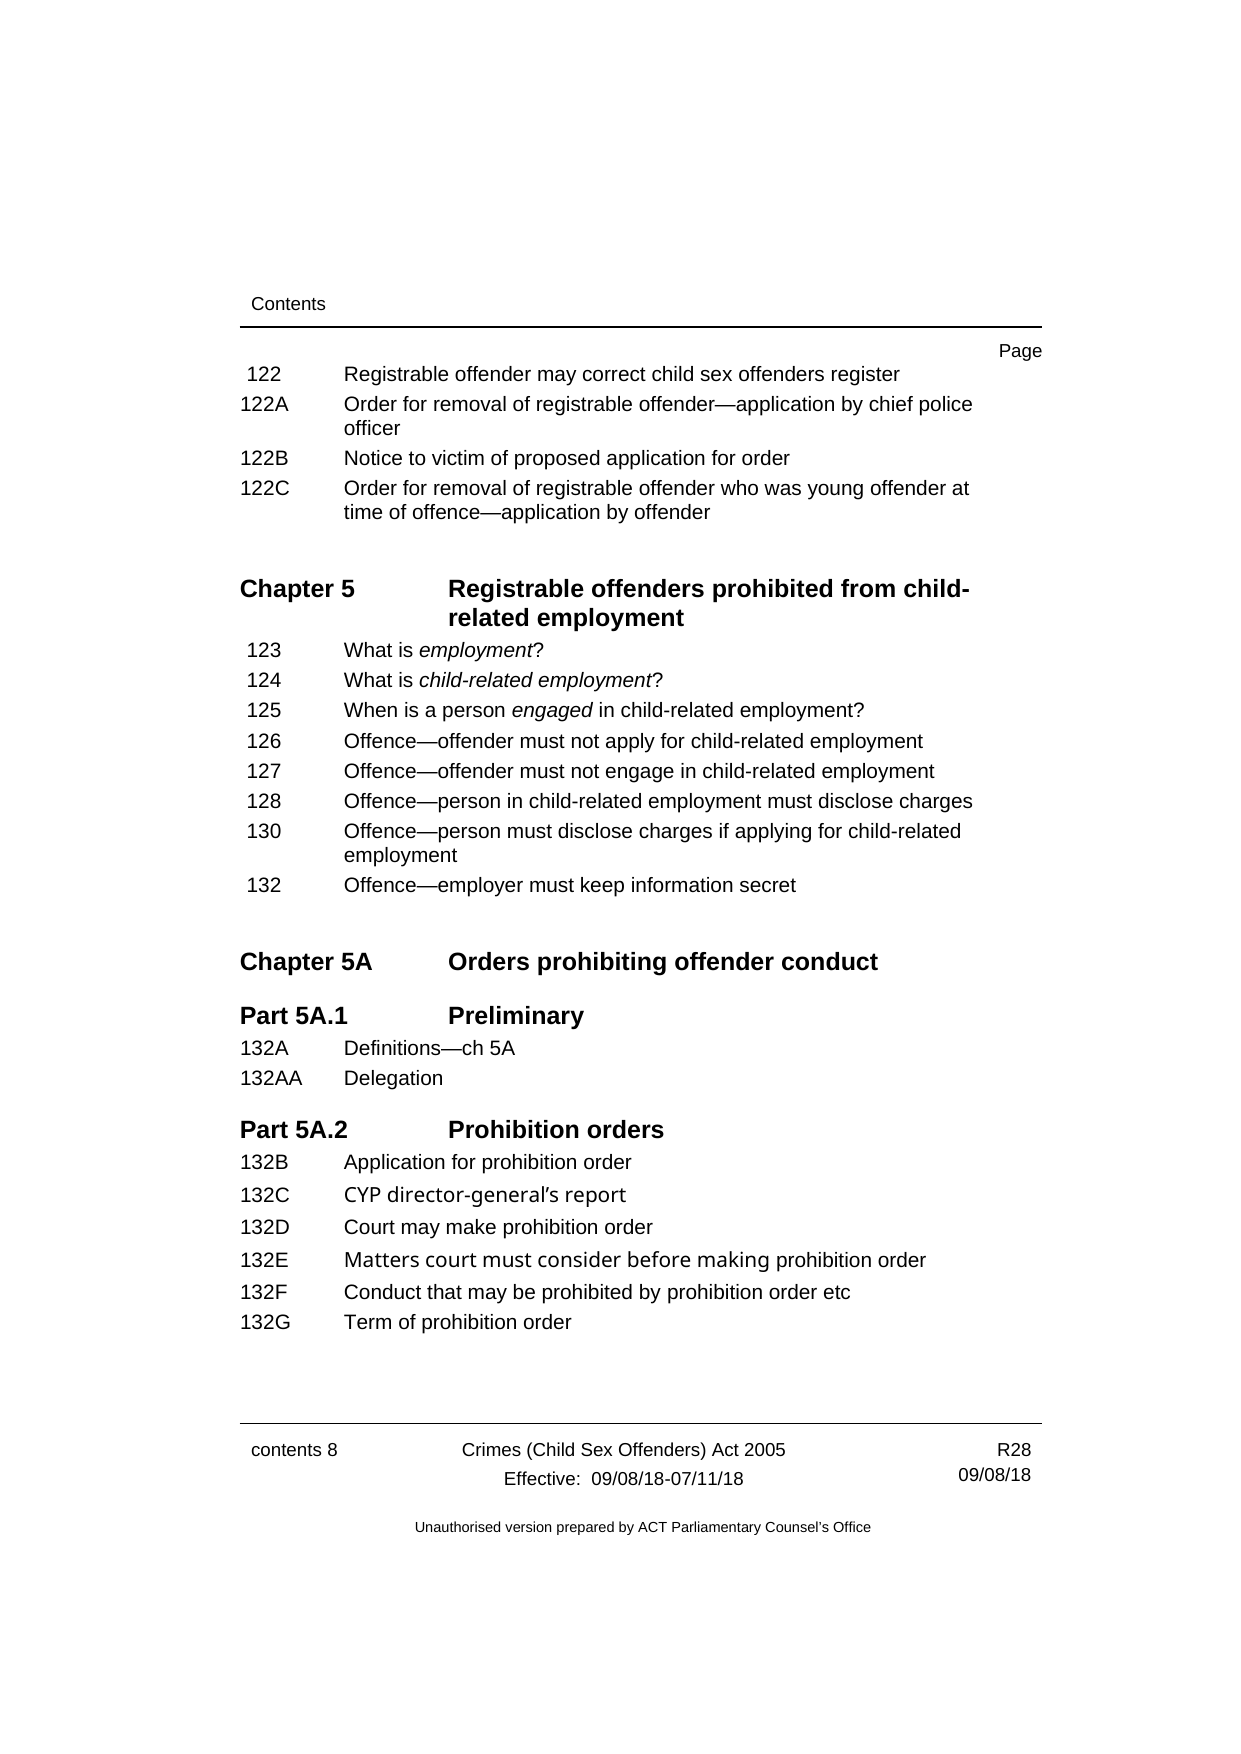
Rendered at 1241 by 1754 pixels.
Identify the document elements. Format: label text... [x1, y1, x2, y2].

text 123 What is employment? 112 [239, 638, 996, 662]
text 132A Definitions—ch 5A 119 [239, 1036, 996, 1060]
text 122B Notice to victim of proposed application for order 108 [239, 446, 996, 470]
text 124 What is child-related employment? 112 [239, 668, 996, 692]
text 125 When is a person engaged in child-related employment? 114 [239, 698, 996, 722]
text 127 Offence—offender must not engage in child-related employment 115 [239, 759, 996, 783]
text Chapter 5 Registrable offenders prohibited from child-related employment 112 [239, 574, 996, 632]
text 132E Matters court must consider before making prohibition order 124 [239, 1245, 996, 1274]
text 132B Application for prohibition order 121 [239, 1150, 996, 1174]
text 132D Court may make prohibition order 123 [239, 1215, 996, 1239]
text Part 5A.2 Prohibition orders 121 [239, 1115, 996, 1144]
text Part 5A.1 Preliminary 119 [239, 1001, 996, 1030]
text 132C CYP director-general’s report 122 [239, 1180, 996, 1209]
text 126 Offence—offender must not apply for child-related employment 115 [239, 728, 996, 752]
text 128 Offence—person in child-related employment must disclose charges 116 [239, 789, 996, 813]
text 132F Conduct that may be prohibited by prohibition order etc 126 [239, 1280, 996, 1304]
text 122C Order for removal of registrable offender who was young offender at time of offence—application by offender 109 [239, 476, 996, 524]
text 132 Offence—employer must keep information secret 117 [239, 873, 996, 897]
text 132G Term of prohibition order 128 [239, 1310, 996, 1334]
text 130 Offence—person must disclose charges if applying for child-related employment 116 [239, 819, 996, 867]
text 122 Registrable offender may correct child sex offenders register 106 [239, 362, 996, 386]
text 122A Order for removal of registrable offender—application by chief police officer 107 [239, 392, 996, 440]
text Chapter 5A Orders prohibiting offender conduct 119 [239, 947, 996, 976]
text 132AA Delegation 120 [239, 1066, 996, 1090]
